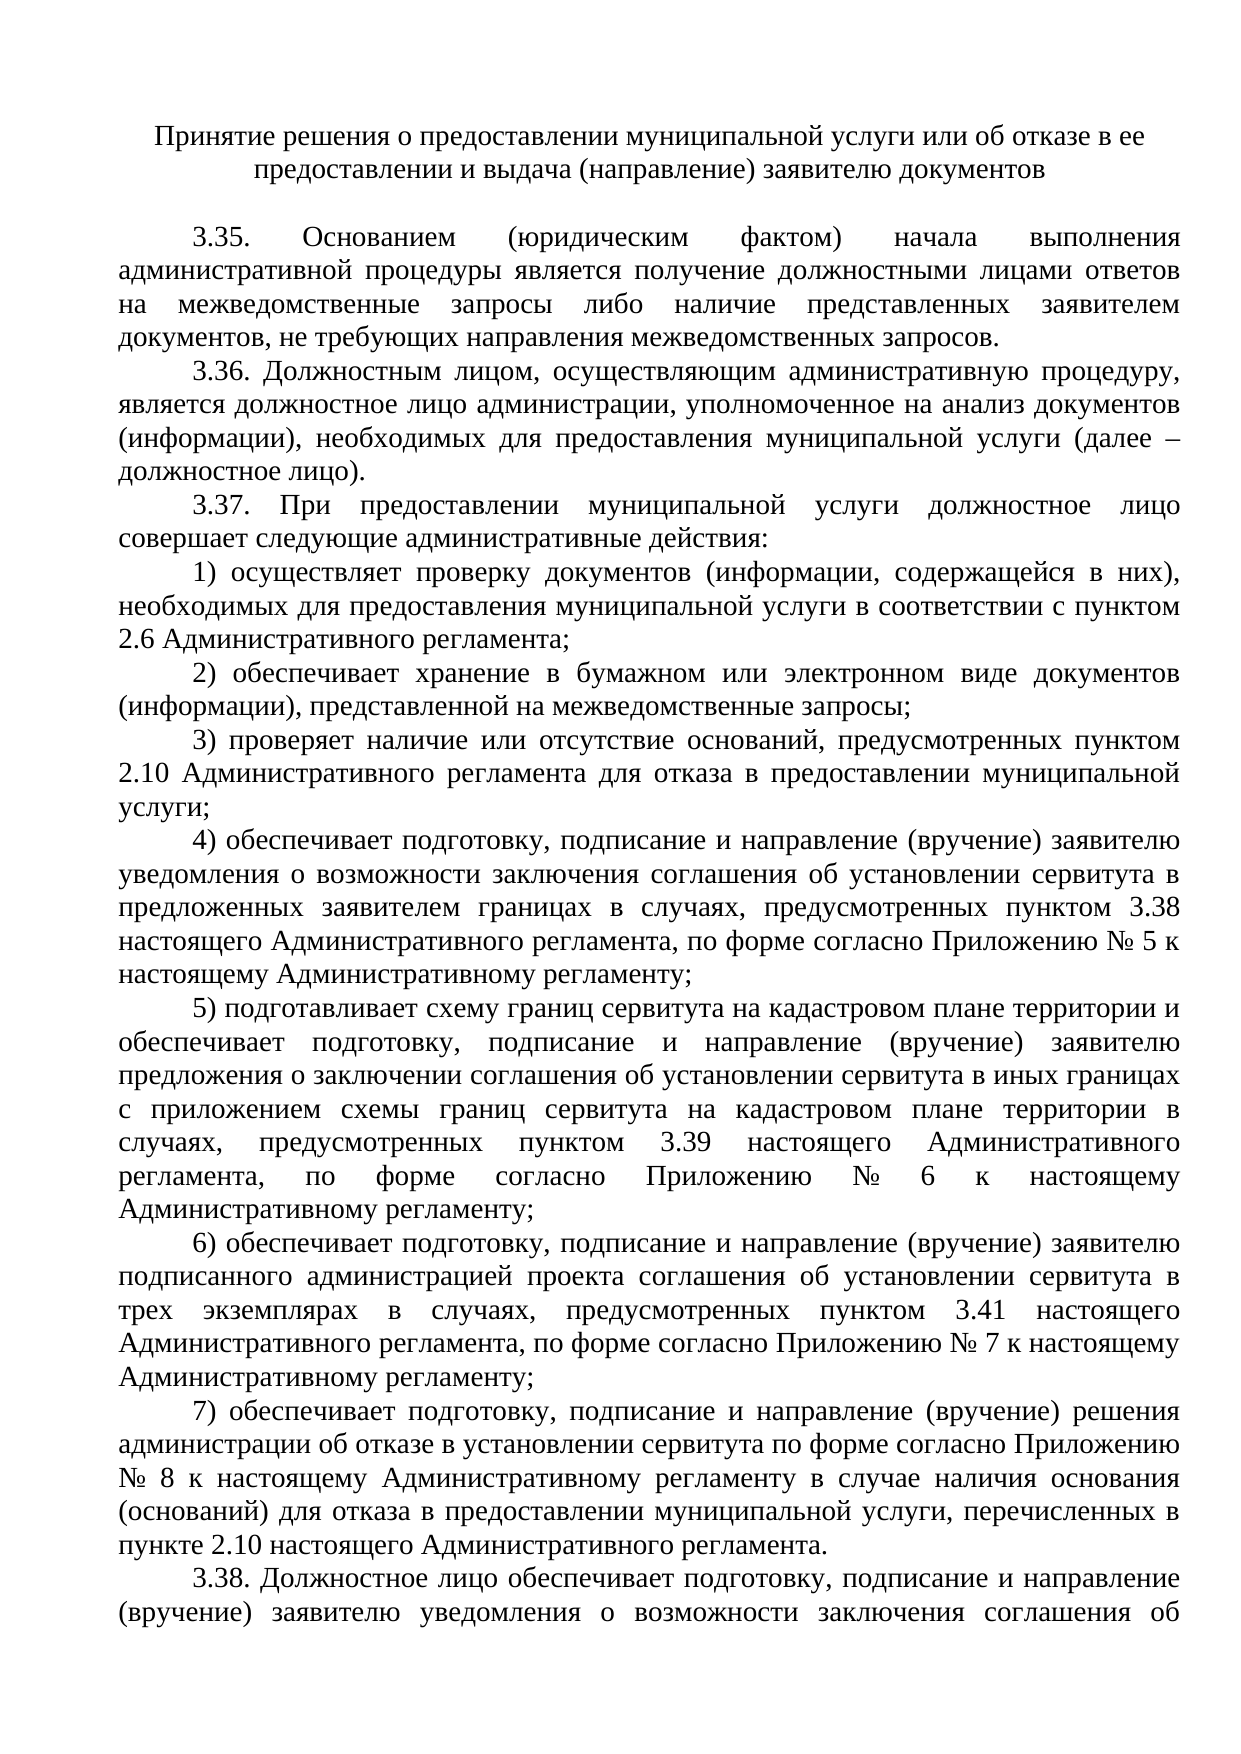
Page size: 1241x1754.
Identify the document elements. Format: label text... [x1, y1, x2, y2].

text 3) проверяет наличие или отсутствие оснований, предусмотренных пунктом 2.10 Административного регламента для отказа в предоставлении муниципальной услуги; [118, 722, 1181, 822]
text 3.36. Должностным лицом, осуществляющим административную процедуру, является должностное лицо администрации, уполномоченное на анализ документов (информации), необходимых для предоставления муниципальной услуги (далее – должностное лицо). [118, 353, 1181, 487]
text 5) подготавливает схему границ сервитута на кадастровом плане территории и обеспечивает подготовку, подписание и направление (вручение) заявителю предложения о заключении соглашения об установлении сервитута в иных границах с приложением схемы границ сервитута на кадастровом плане территории в случаях, предусмотренных пунктом 3.39 настоящего Административного регламента, по форме согласно Приложению № 6 к настоящему Административному регламенту; [118, 990, 1181, 1225]
text 7) обеспечивает подготовку, подписание и направление (вручение) решения администрации об отказе в установлении сервитута по форме согласно Приложению № 8 к настоящему Административному регламенту в случае наличия основания (оснований) для отказа в предоставлении муниципальной услуги, перечисленных в пункте 2.10 настоящего Административного регламента. [118, 1393, 1181, 1560]
text 6) обеспечивает подготовку, подписание и направление (вручение) заявителю подписанного администрацией проекта соглашения об установлении сервитута в трех экземплярах в случаях, предусмотренных пунктом 3.41 настоящего Административного регламента, по форме согласно Приложению № 7 к настоящему Административному регламенту; [118, 1225, 1181, 1393]
text 3.37. При предоставлении муниципальной услуги должностное лицо совершает следующие административные действия: [118, 487, 1181, 554]
text Принятие решения о предоставлении муниципальной услуги или об отказе в ее предоставлении и выдача (направление) заявителю документов [118, 118, 1181, 185]
text 1) осуществляет проверку документов (информации, содержащейся в них), необходимых для предоставления муниципальной услуги в соответствии с пунктом 2.6 Административного регламента; [118, 554, 1181, 655]
text 4) обеспечивает подготовку, подписание и направление (вручение) заявителю уведомления о возможности заключения соглашения об установлении сервитута в предложенных заявителем границах в случаях, предусмотренных пунктом 3.38 настоящего Административного регламента, по форме согласно Приложению № 5 к настоящему Административному регламенту; [118, 822, 1181, 990]
text 2) обеспечивает хранение в бумажном или электронном виде документов (информации), представленной на межведомственные запросы; [118, 655, 1181, 722]
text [118, 1560, 1181, 1627]
text 3.35. Основанием (юридическим фактом) начала выполнения административной процедуры является получение должностными лицами ответов на межведомственные запросы либо наличие представленных заявителем документов, не требующих направления межведомственных запросов. [118, 219, 1181, 353]
